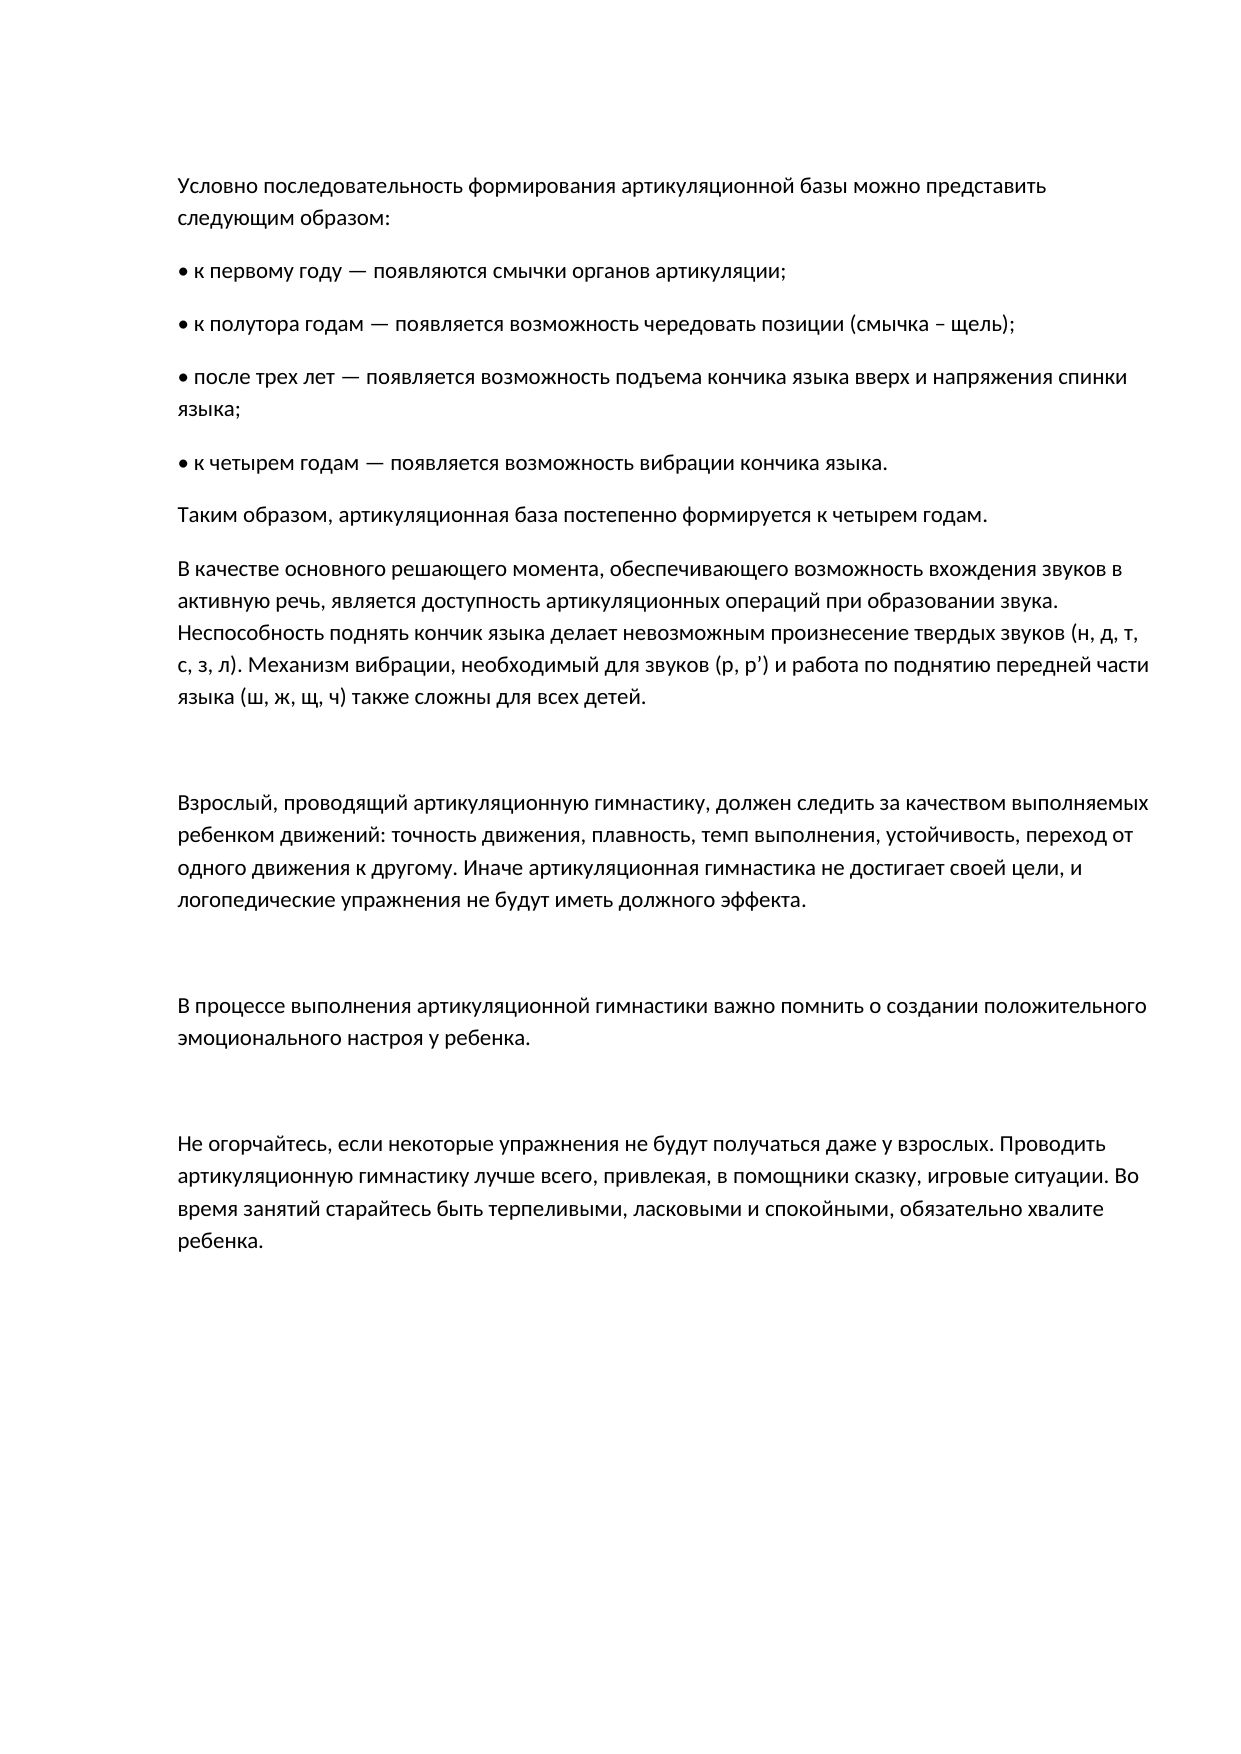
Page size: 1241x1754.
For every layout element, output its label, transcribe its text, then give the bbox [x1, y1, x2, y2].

text • после трех лет — появляется возможность подъема кончика языка вверх и напряжения спинки языка; [177, 362, 1152, 423]
text Таким образом, артикуляционная база постепенно формируется к четырем годам. [177, 501, 1152, 529]
text • к первому году — появляются смычки органов артикуляции; [177, 256, 1152, 284]
text Взрослый, проводящий артикуляционную гимнастику, должен следить за качеством выполняемых ребенком движений: точность движения, плавность, темп выполнения, устойчивость, переход от одного движения к другому. Иначе артикуляционная гимнастика не достигает своей цели, и логопедические упражнения не будут иметь должного эффекта. [177, 788, 1152, 913]
text Не огорчайтесь, если некоторые упражнения не будут получаться даже у взрослых. Проводить артикуляционную гимнастику лучше всего, привлекая, в помощники сказку, игровые ситуации. Во время занятий старайтесь быть терпеливыми, ласковыми и спокойными, обязательно хвалите ребенка. [177, 1129, 1152, 1254]
text • к полутора годам — появляется возможность чередовать позиции (смычка – щель); [177, 309, 1152, 337]
text В процессе выполнения артикуляционной гимнастики важно помнить о создании положительного эмоционального настроя у ребенка. [177, 991, 1152, 1051]
text Условно последовательность формирования артикуляционной базы можно представить следующим образом: [177, 171, 1152, 231]
text В качестве основного решающего момента, обеспечивающего возможность вхождения звуков в активную речь, является доступность артикуляционных операций при образовании звука. Неспособность поднять кончик языка делает невозможным произнесение твердых звуков (н, д, т, с, з, л). Механизм вибрации, необходимый для звуков (р, р’) и работа по поднятию передней части языка (ш, ж, щ, ч) также сложны для всех детей. [177, 554, 1152, 710]
text • к четырем годам — появляется возможность вибрации кончика языка. [177, 448, 1152, 476]
